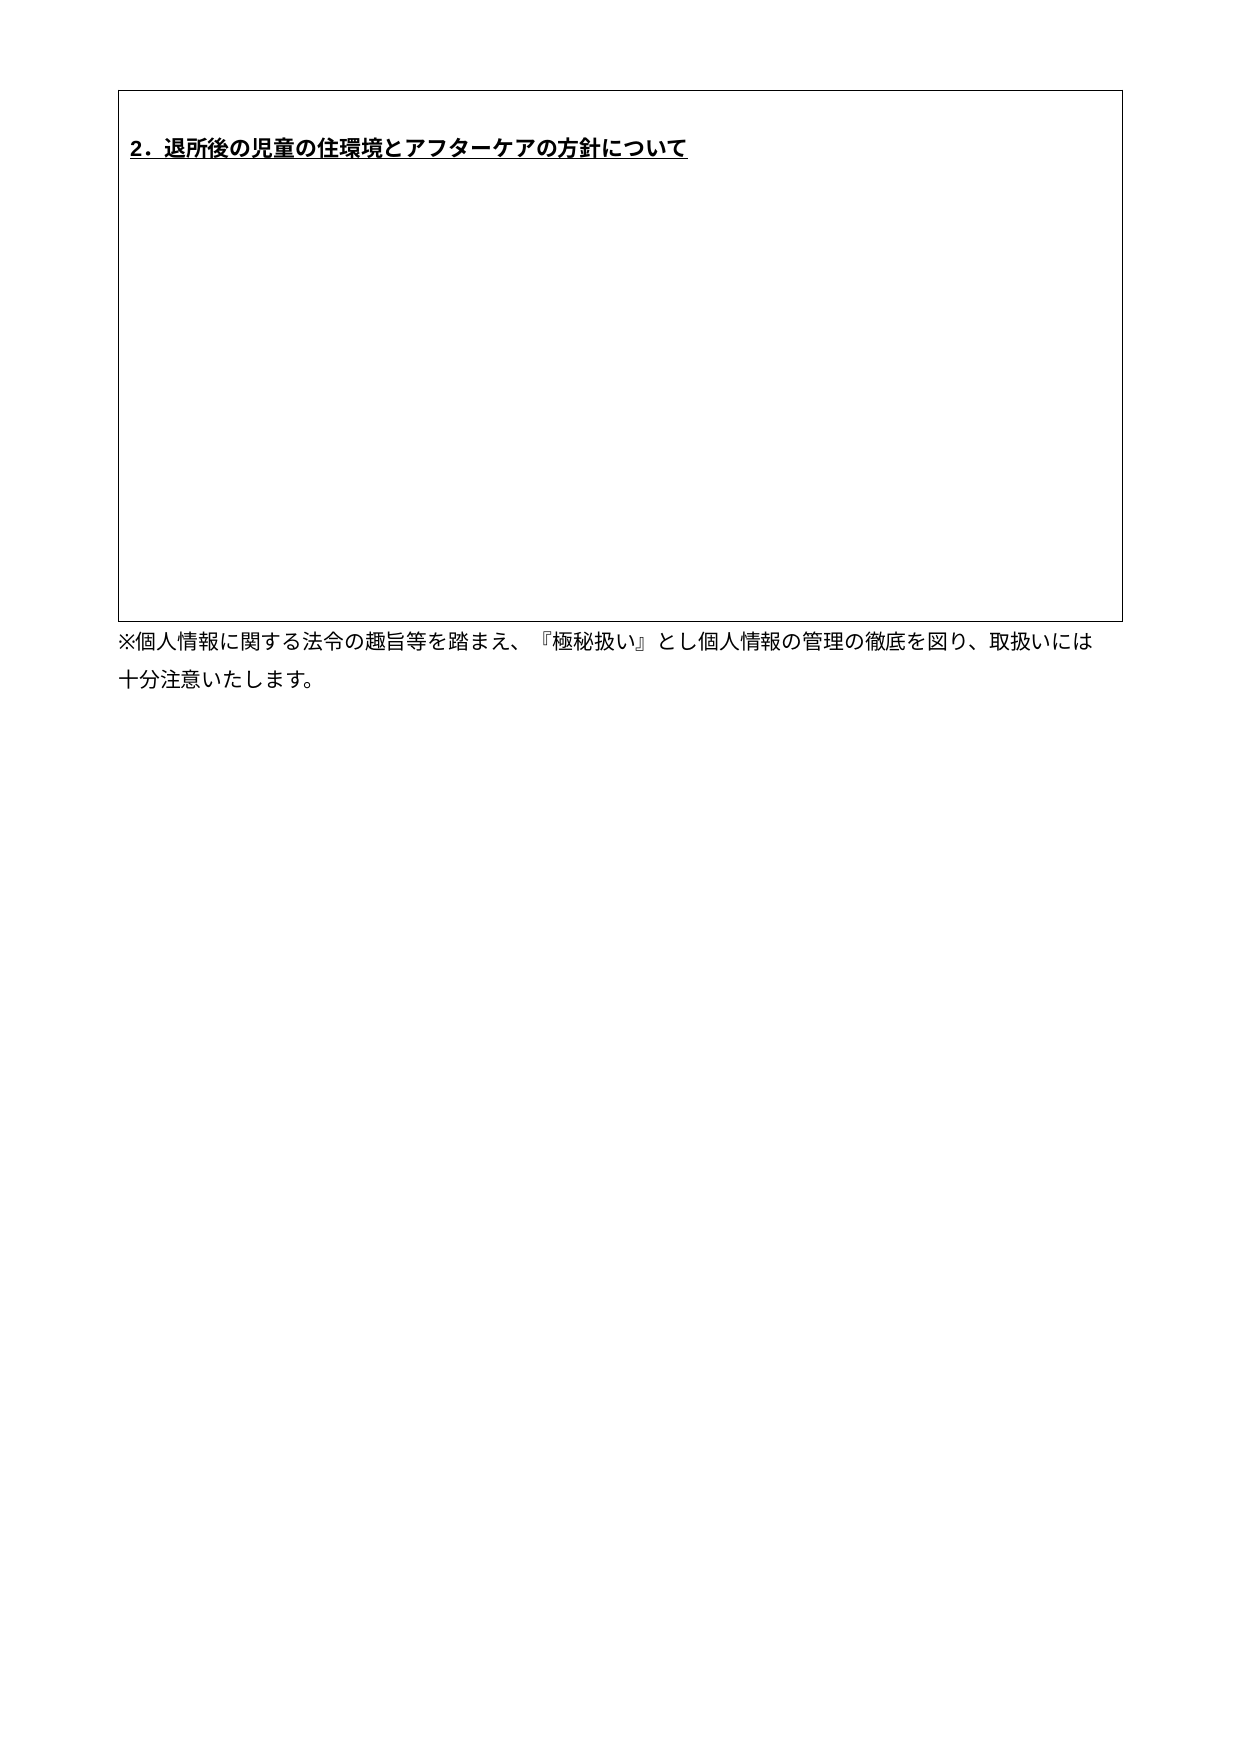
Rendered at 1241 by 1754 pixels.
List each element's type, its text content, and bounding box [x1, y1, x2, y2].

text ※個人情報に関する法令の趣旨等を踏まえ、『極秘扱い』とし個人情報の管理の徹底を図り、取扱いには [118, 622, 1122, 659]
text 十分注意いたします。 [118, 659, 1122, 697]
table_cell 2．退所後の児童の住環境とアフターケアの方針について [119, 91, 1122, 621]
